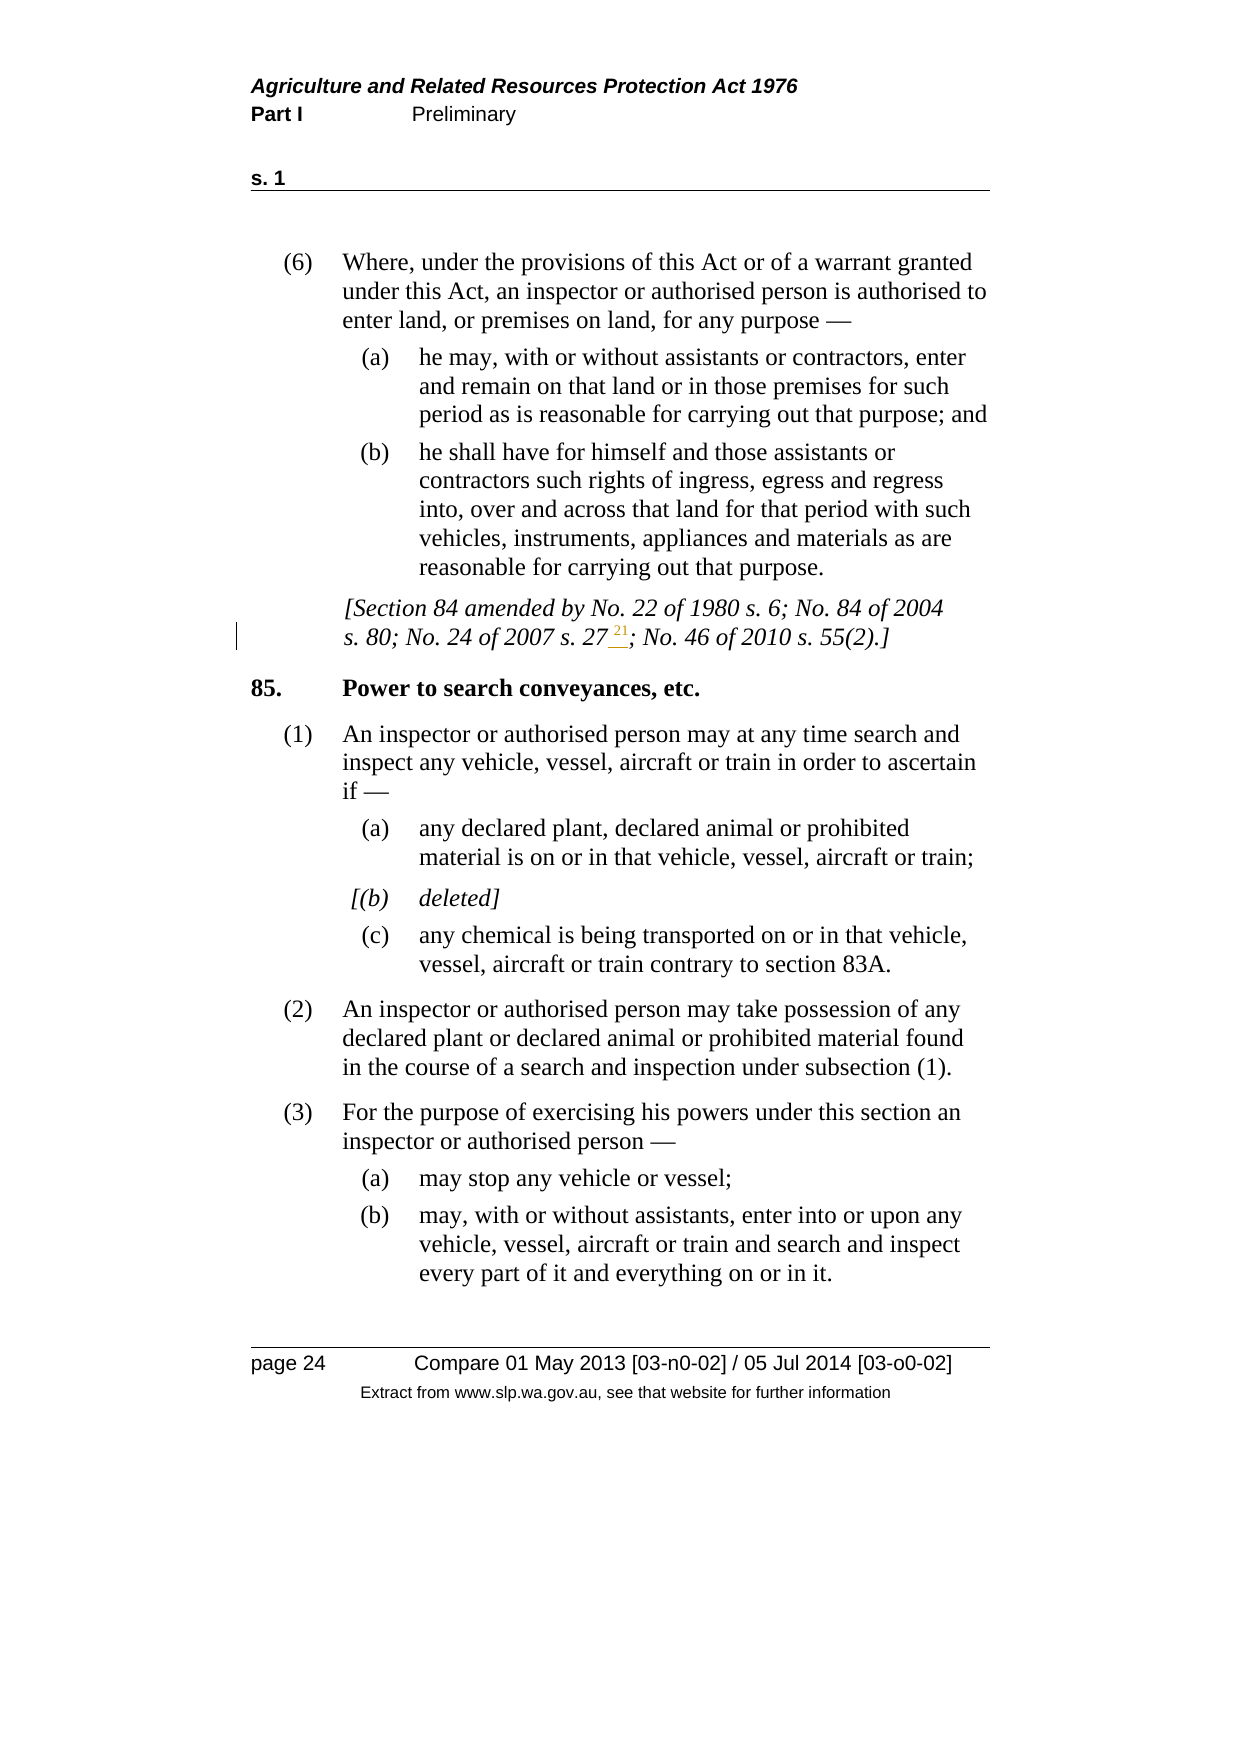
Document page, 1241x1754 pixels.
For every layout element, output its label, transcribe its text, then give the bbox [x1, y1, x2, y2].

text [(b) deleted] [251, 883, 990, 912]
text (c) any chemical is being transported on or in that vehicle, vessel, aircraft or train contrary to section 83A. [251, 920, 990, 978]
text (6) Where, under the provisions of this Act or of a warrant granted under this Act, an inspector or authorised person is authorised to enter land, or premises on land, for any purpose — [251, 247, 990, 334]
text [Section 84 amended by No. 22 of 1980 s. 6; No. 84 of 2004 s. 80; No. 24 of 2007 s. 27; No. 46 of 2010 s. 55(2).] [251, 593, 990, 650]
text (b) he shall have for himself and those assistants or contractors such rights of ingress, egress and regress into, over and across that land for that period with such vehicles, instruments, appliances and materials as are reasonable for carrying out that purpose. [251, 437, 990, 580]
subtitle 85. Power to search conveyances, etc. [251, 673, 990, 702]
text (a) may stop any vehicle or vessel; [251, 1163, 990, 1192]
text (b) may, with or without assistants, enter into or upon any vehicle, vessel, aircraft or train and search and inspect every part of it and everything on or in it. [251, 1200, 990, 1287]
text (2) An inspector or authorised person may take possession of any declared plant or declared animal or prohibited material found in the course of a search and inspection under subsection (1). [251, 994, 990, 1081]
text (3) For the purpose of exercising his powers under this section an inspector or authorised person — [251, 1097, 990, 1155]
text (a) he may, with or without assistants or contractors, enter and remain on that land or in those premises for such period as is reasonable for carrying out that purpose; and [251, 342, 990, 428]
text (1) An inspector or authorised person may at any time search and inspect any vehicle, vessel, aircraft or train in order to ascertain if — [251, 719, 990, 805]
text (a) any declared plant, declared animal or prohibited material is on or in that vehicle, vessel, aircraft or train; [251, 813, 990, 871]
